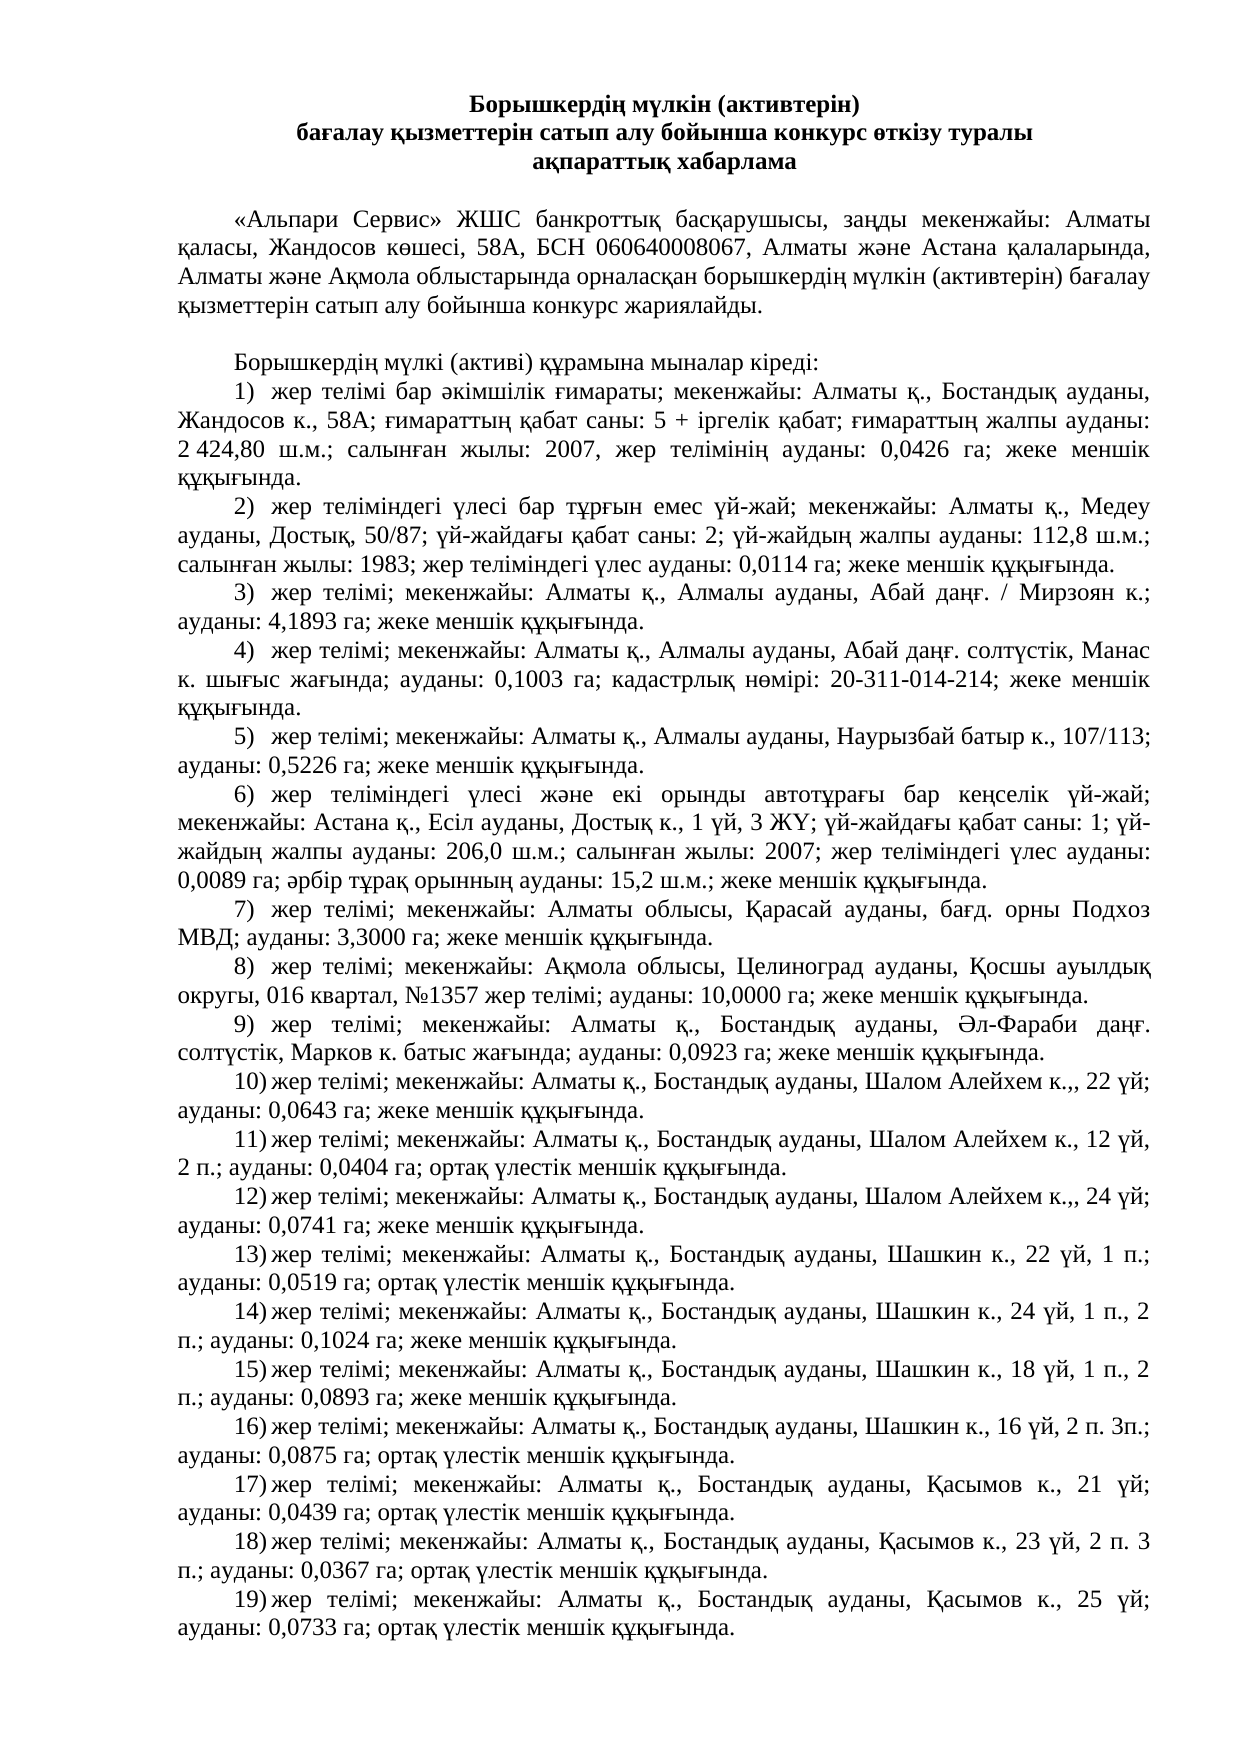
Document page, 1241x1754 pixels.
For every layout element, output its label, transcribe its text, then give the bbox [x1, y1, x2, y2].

text 5) жер телімі; мекенжайы: Алматы қ., Алмалы ауданы, Наурызбай батыр к., 107/113; ауданы: 0,5226 га; жеке меншік құқығында. [177, 721, 1152, 779]
text Борышкердің мүлкі (активі) құрамына мыналар кіреді: [177, 347, 1152, 376]
text 3) жер телімі; мекенжайы: Алматы қ., Алмалы ауданы, Абай даңғ. / Мирзоян к.; ауданы: 4,1893 га; жеке меншік құқығында. [177, 577, 1152, 635]
text 2) жер теліміндегі үлесі бар тұрғын емес үй-жай; мекенжайы: Алматы қ., Медеу ауданы, Достық, 50/87; үй-жайдағы қабат саны: 2; үй-жайдың жалпы ауданы: 112,8 ш.м.; салынған жылы: 1983; жер теліміндегі үлес ауданы: 0,0114 га; жеке меншік құқығында. [177, 491, 1152, 577]
text 9) жер телімі; мекенжайы: Алматы қ., Бостандық ауданы, Әл-Фараби даңғ. солтүстік, Марков к. батыс жағында; ауданы: 0,0923 га; жеке меншік құқығында. [177, 1009, 1152, 1066]
text 1) жер телімі бар әкімшілік ғимараты; мекенжайы: Алматы қ., Бостандық ауданы, Жандосов к., 58А; ғимараттың қабат саны: 5 + іргелік қабат; ғимараттың жалпы ауданы: 2 424,80 ш.м.; салынған жылы: 2007, жер телімінің ауданы: 0,0426 га; жеке меншік құқығында. [177, 376, 1152, 491]
text «Альпари Сервис» ЖШС банкроттық басқарушысы, заңды мекенжайы: Алматы қаласы, Жандосов көшесі, 58А, БСН 060640008067, Алматы және Астана қалаларында, Алматы және Ақмола облыстарында орналасқан борышкердің мүлкін (активтерін) бағалау қызметтерін сатып алу бойынша конкурс жариялайды. [177, 204, 1152, 319]
text Борышкердің мүлкін (активтерін) [177, 89, 1152, 117]
text 15) жер телімі; мекенжайы: Алматы қ., Бостандық ауданы, Шашкин к., 18 үй, 1 п., 2 п.; ауданы: 0,0893 га; жеке меншік құқығында. [177, 1354, 1152, 1411]
text 16) жер телімі; мекенжайы: Алматы қ., Бостандық ауданы, Шашкин к., 16 үй, 2 п. 3п.; ауданы: 0,0875 га; ортақ үлестік меншік құқығында. [177, 1411, 1152, 1469]
text 8) жер телімі; мекенжайы: Ақмола облысы, Целиноград ауданы, Қосшы ауылдық округы, 016 квартал, №1357 жер телімі; ауданы: 10,0000 га; жеке меншік құқығында. [177, 951, 1152, 1009]
text 14) жер телімі; мекенжайы: Алматы қ., Бостандық ауданы, Шашкин к., 24 үй, 1 п., 2 п.; ауданы: 0,1024 га; жеке меншік құқығында. [177, 1296, 1152, 1354]
text 12) жер телімі; мекенжайы: Алматы қ., Бостандық ауданы, Шалом Алейхем к.,, 24 үй; ауданы: 0,0741 га; жеке меншік құқығында. [177, 1181, 1152, 1239]
text 6) жер теліміндегі үлесі және екі орынды автотұрағы бар кеңселік үй-жай; мекенжайы: Астана қ., Есіл ауданы, Достық к., 1 үй, 3 ЖҮ; үй-жайдағы қабат саны: 1; үй-жайдың жалпы ауданы: 206,0 ш.м.; салынған жылы: 2007; жер теліміндегі үлес ауданы: 0,0089 га; әрбір тұрақ орынның ауданы: 15,2 ш.м.; жеке меншік құқығында. [177, 779, 1152, 894]
text 18) жер телімі; мекенжайы: Алматы қ., Бостандық ауданы, Қасымов к., 23 үй, 2 п. 3 п.; ауданы: 0,0367 га; ортақ үлестік меншік құқығында. [177, 1526, 1152, 1584]
text бағалау қызметтерін сатып алу бойынша конкурс өткізу туралы [177, 117, 1152, 146]
text 19) жер телімі; мекенжайы: Алматы қ., Бостандық ауданы, Қасымов к., 25 үй; ауданы: 0,0733 га; ортақ үлестік меншік құқығында. [177, 1584, 1152, 1641]
text 4) жер телімі; мекенжайы: Алматы қ., Алмалы ауданы, Абай даңғ. солтүстік, Манас к. шығыс жағында; ауданы: 0,1003 га; кадастрлық нөмірі: 20-311-014-214; жеке меншік құқығында. [177, 635, 1152, 721]
text 13) жер телімі; мекенжайы: Алматы қ., Бостандық ауданы, Шашкин к., 22 үй, 1 п.; ауданы: 0,0519 га; ортақ үлестік меншік құқығында. [177, 1239, 1152, 1296]
text 17) жер телімі; мекенжайы: Алматы қ., Бостандық ауданы, Қасымов к., 21 үй; ауданы: 0,0439 га; ортақ үлестік меншік құқығында. [177, 1469, 1152, 1526]
text 10) жер телімі; мекенжайы: Алматы қ., Бостандық ауданы, Шалом Алейхем к.,, 22 үй; ауданы: 0,0643 га; жеке меншік құқығында. [177, 1066, 1152, 1124]
text 11) жер телімі; мекенжайы: Алматы қ., Бостандық ауданы, Шалом Алейхем к., 12 үй, 2 п.; ауданы: 0,0404 га; ортақ үлестік меншік құқығында. [177, 1124, 1152, 1181]
text 7) жер телімі; мекенжайы: Алматы облысы, Қарасай ауданы, бағд. орны Подхоз МВД; ауданы: 3,3000 га; жеке меншік құқығында. [177, 894, 1152, 951]
text ақпараттық хабарлама [177, 146, 1152, 175]
